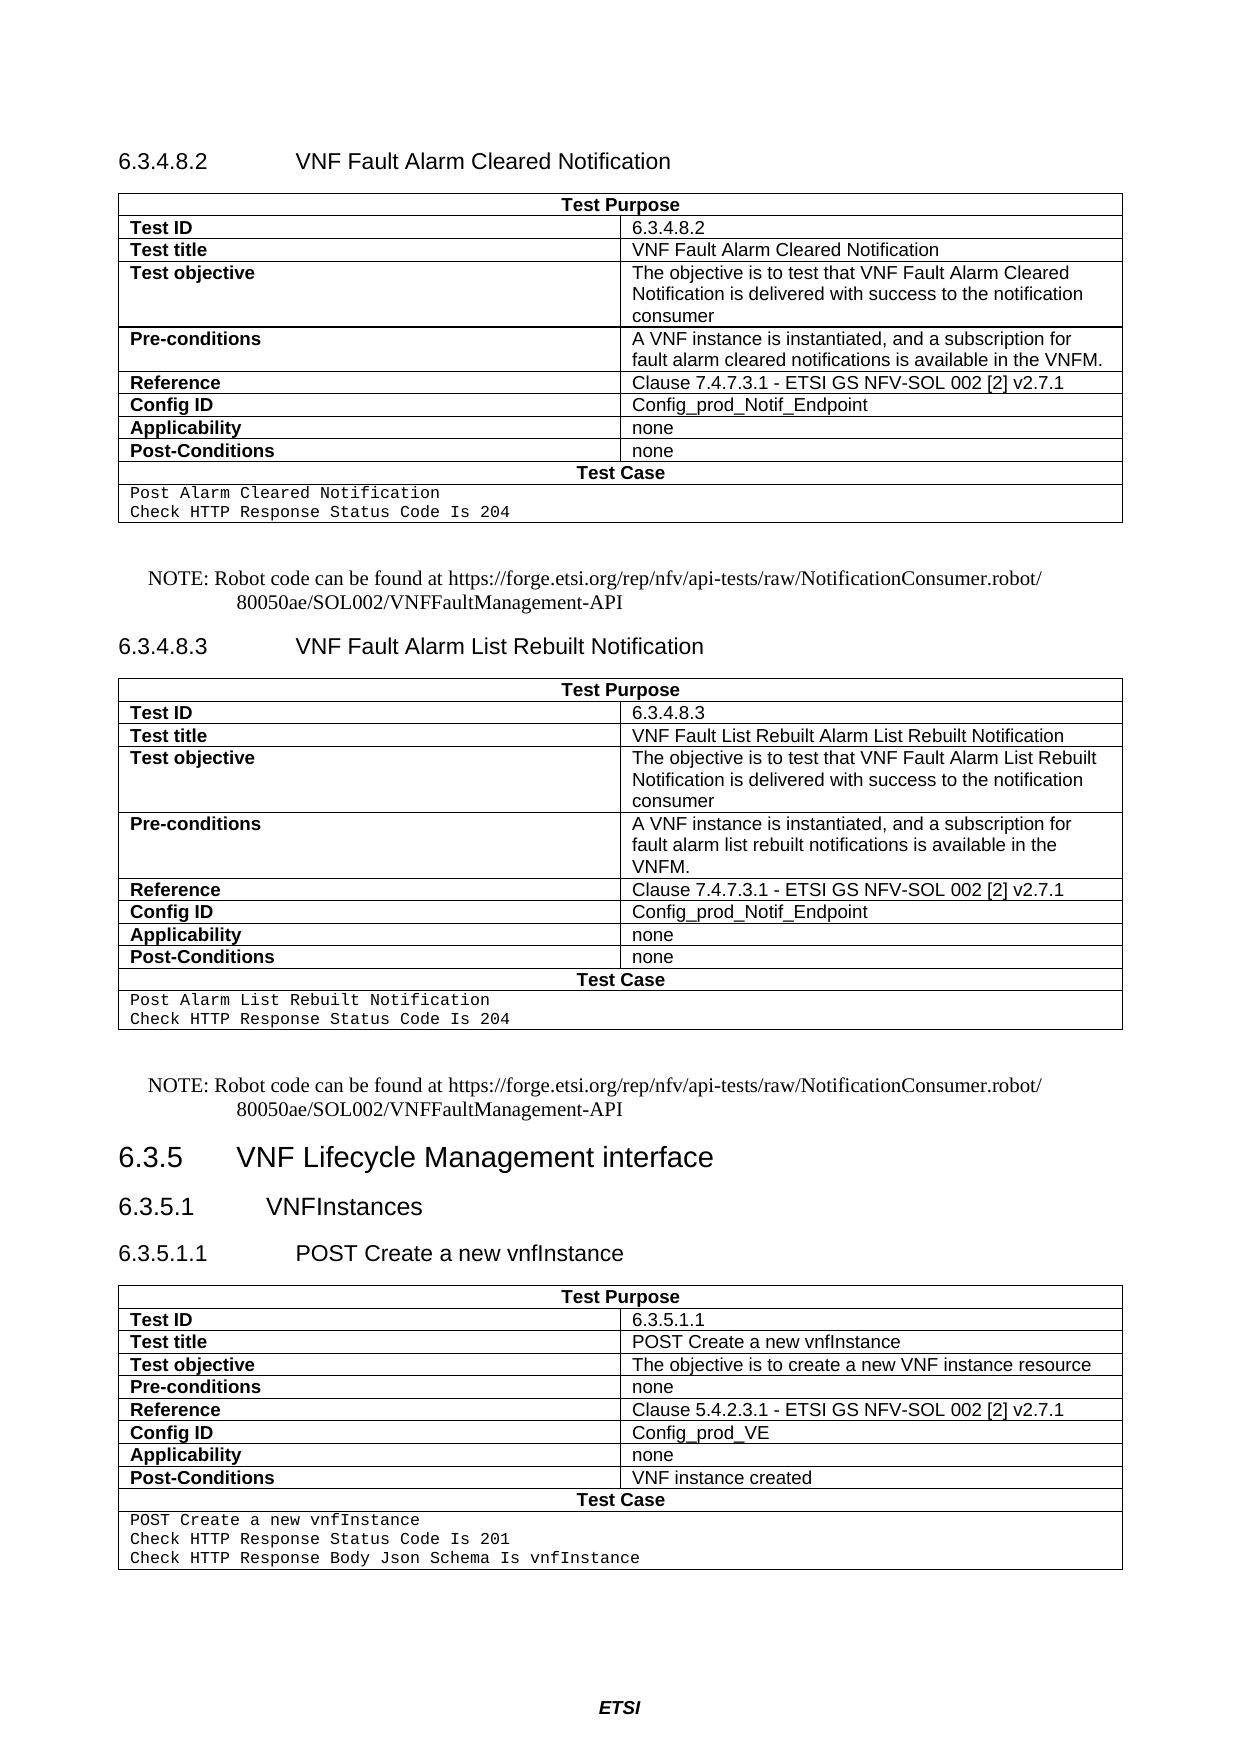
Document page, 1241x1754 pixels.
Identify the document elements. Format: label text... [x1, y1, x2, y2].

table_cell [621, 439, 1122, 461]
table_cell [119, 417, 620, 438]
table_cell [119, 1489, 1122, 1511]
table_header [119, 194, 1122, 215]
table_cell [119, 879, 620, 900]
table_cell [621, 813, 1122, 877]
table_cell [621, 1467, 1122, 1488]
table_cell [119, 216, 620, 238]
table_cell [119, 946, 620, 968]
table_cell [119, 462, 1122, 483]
subtitle 6.3.4.8.2 VNF Fault Alarm Cleared Notification [118, 148, 1122, 174]
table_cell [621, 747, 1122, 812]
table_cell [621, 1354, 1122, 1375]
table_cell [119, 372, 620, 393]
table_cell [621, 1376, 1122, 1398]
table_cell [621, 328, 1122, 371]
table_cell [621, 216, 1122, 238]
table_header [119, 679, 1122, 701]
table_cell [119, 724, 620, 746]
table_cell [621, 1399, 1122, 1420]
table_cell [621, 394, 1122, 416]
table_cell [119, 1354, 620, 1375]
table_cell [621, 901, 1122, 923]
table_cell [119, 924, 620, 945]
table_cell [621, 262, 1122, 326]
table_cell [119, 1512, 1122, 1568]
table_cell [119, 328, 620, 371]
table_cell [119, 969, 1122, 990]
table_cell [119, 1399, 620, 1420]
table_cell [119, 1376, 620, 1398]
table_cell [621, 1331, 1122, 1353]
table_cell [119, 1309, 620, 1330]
text NOTE: Robot code can be found at https://forge.etsi.org/rep/nfv/api-tests/raw/NotificationConsumer.robot/80050ae/SOL002/VNFFaultManagement-API [148, 566, 1122, 614]
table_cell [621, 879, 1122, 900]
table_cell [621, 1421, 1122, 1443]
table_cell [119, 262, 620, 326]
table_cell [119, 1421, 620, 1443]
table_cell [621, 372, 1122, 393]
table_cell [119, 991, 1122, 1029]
text NOTE: Robot code can be found at https://forge.etsi.org/rep/nfv/api-tests/raw/NotificationConsumer.robot/80050ae/SOL002/VNFFaultManagement-API [148, 1073, 1122, 1121]
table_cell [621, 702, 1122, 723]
subtitle 6.3.5.1 VNFInstances [118, 1192, 1122, 1221]
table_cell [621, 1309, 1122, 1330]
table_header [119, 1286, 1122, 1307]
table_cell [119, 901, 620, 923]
subtitle 6.3.4.8.3 VNF Fault Alarm List Rebuilt Notification [118, 633, 1122, 659]
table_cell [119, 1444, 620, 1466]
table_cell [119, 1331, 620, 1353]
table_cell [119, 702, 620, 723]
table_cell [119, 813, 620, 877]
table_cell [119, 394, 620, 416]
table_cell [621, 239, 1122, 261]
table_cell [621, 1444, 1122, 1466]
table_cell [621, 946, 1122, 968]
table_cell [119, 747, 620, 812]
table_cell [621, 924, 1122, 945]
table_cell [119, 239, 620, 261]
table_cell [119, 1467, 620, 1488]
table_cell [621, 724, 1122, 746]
subtitle 6.3.5.1.1 POST Create a new vnfInstance [118, 1240, 1122, 1266]
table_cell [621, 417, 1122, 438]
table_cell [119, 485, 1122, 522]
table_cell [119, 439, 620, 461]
subtitle 6.3.5 VNF Lifecycle Management interface [118, 1140, 1122, 1173]
